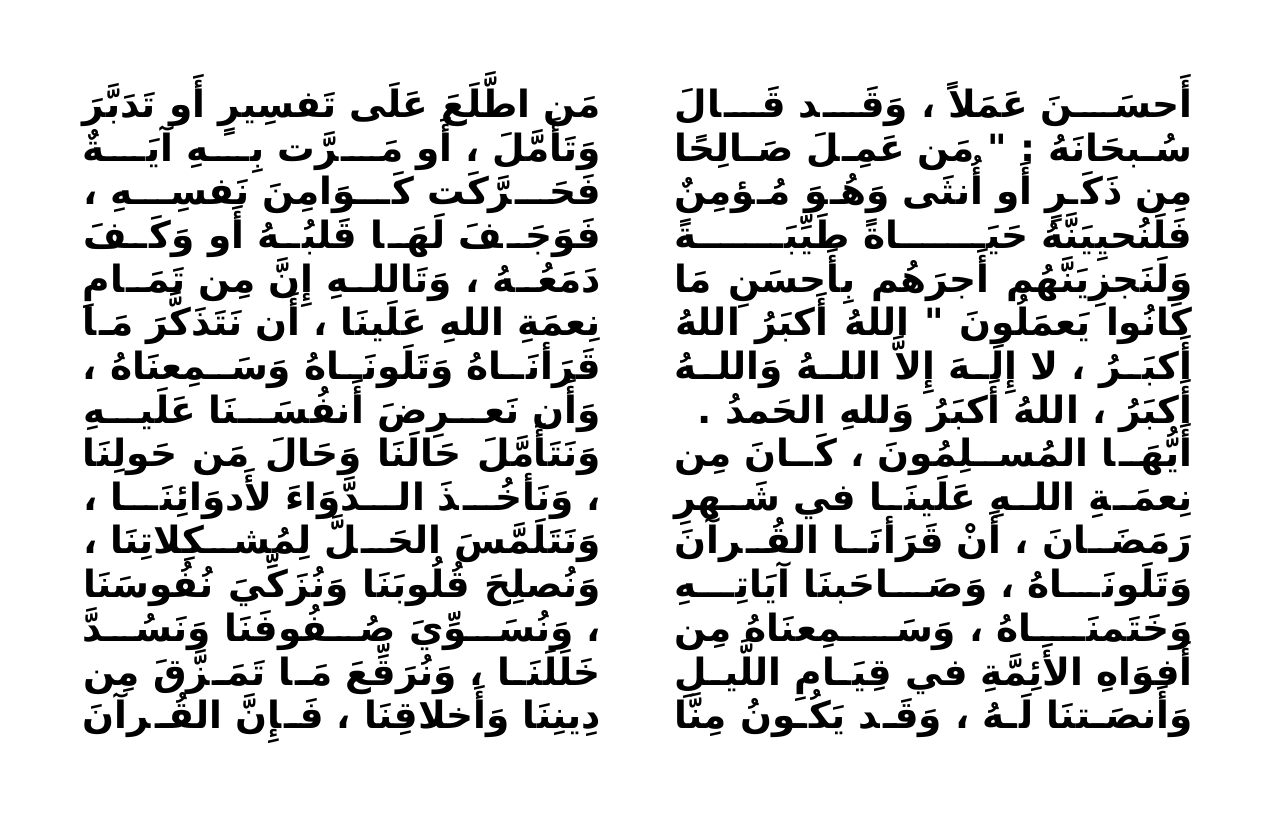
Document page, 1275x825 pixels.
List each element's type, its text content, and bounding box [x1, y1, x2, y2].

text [83, 83, 601, 737]
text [674, 432, 1192, 737]
